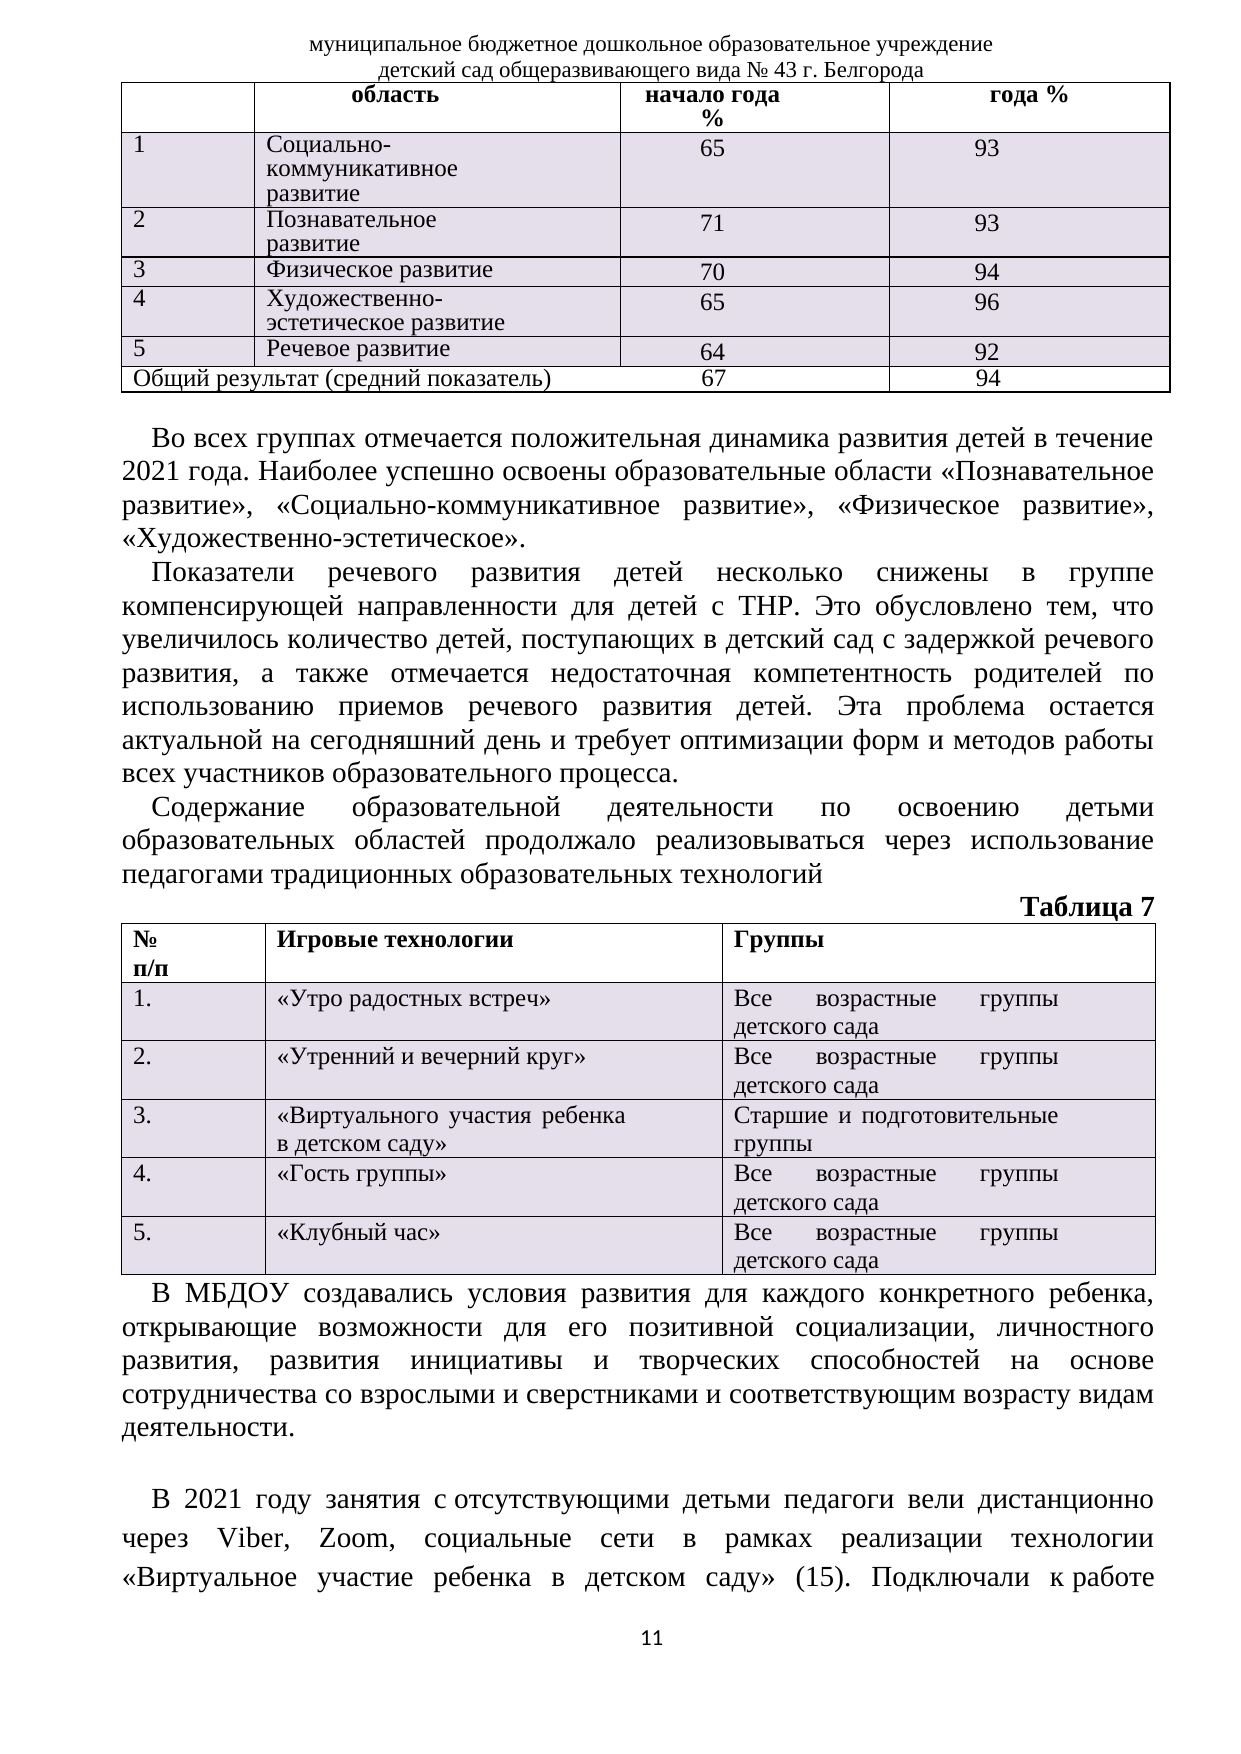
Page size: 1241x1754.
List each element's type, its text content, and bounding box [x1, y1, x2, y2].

table_cell Физическое развитие [255, 258, 620, 286]
text Показатели речевого развития детей несколько снижены в группе компенсирующей направленности для детей с ТНР. Это обусловлено тем, что увеличилось количество детей, поступающих в детский сад с задержкой речевого развития, а также отмечается недостаточная компетентность родителей по использованию приемов речевого развития детей. Эта проблема остается актуальной на сегодняшний день и требует оптимизации форм и методов работы всех участников образовательного процесса. [122, 554, 1155, 789]
text В МБДОУ создавались условия развития для каждого конкретного ребенка, открывающие возможности для его позитивной социализации, личностного развития, развития инициативы и творческих способностей на основе сотрудничества со взрослыми и сверстниками и соответствующим возрасту видам деятельности. [122, 1275, 1155, 1443]
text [122, 1482, 1155, 1592]
table_cell Все возрастные группы детского сада [723, 983, 1155, 1040]
table_cell «Утренний и вечерний круг» [266, 1041, 722, 1099]
table_cell «Утро радостных встреч» [266, 983, 722, 1040]
table_cell 1. [122, 983, 265, 1040]
table_cell «Гость группы» [266, 1158, 722, 1216]
table_cell 2. [122, 1041, 265, 1099]
table_cell 5 [122, 337, 254, 366]
text Во всех группах отмечается положительная динамика развития детей в течение 2021 года. Наиболее успешно освоены образовательные области «Познавательное развитие», «Социально-коммуникативное развитие», «Физическое развитие», «Художественно-эстетическое». [122, 420, 1155, 554]
table_cell Речевое развитие [255, 337, 620, 366]
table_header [255, 83, 620, 132]
table_cell 4. [122, 1158, 265, 1216]
table_cell 92 [890, 337, 1169, 366]
table_header № [122, 83, 254, 132]
table_header Группы [723, 924, 1155, 982]
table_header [621, 83, 889, 132]
table_cell 4 [122, 287, 254, 336]
table_cell 3. [122, 1100, 265, 1157]
table_cell 93 [890, 133, 1169, 207]
table_cell Художественно-эстетическое развитие [255, 287, 620, 336]
table_cell Познавательное развитие [255, 208, 620, 256]
table_cell 71 [621, 208, 889, 256]
table_cell «Виртуального участия ребенка в детском саду» [266, 1100, 722, 1157]
table_cell 70 [621, 258, 889, 286]
table_cell 94 [890, 367, 1169, 391]
table_cell Социально-коммуникативное развитие [255, 133, 620, 207]
table_cell Все возрастные группы детского сада [723, 1158, 1155, 1216]
table_cell 96 [890, 287, 1169, 336]
table_cell «Клубный час» [266, 1217, 722, 1274]
table_cell 2 [122, 208, 254, 256]
table_cell Все возрастные группы детского сада [723, 1217, 1155, 1274]
table_cell 94 [890, 258, 1169, 286]
table_cell Общий результат (средний показатель) 67 [122, 367, 889, 391]
table_cell 65 [621, 133, 889, 207]
table_header Игровые технологии [266, 924, 722, 982]
table_cell 64 [621, 337, 889, 366]
table_cell Старшие и подготовительные группы [723, 1100, 1155, 1157]
table_cell 3 [122, 258, 254, 286]
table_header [890, 83, 1169, 132]
table_header № п/п [122, 924, 265, 982]
table_cell 93 [890, 208, 1169, 256]
table_cell Все возрастные группы детского сада [723, 1041, 1155, 1099]
table_cell 5. [122, 1217, 265, 1274]
text Содержание образовательной деятельности по освоению детьми образовательных областей продолжало реализовываться через использование педагогами традиционных образовательных технологий [122, 789, 1155, 889]
text Таблица 7 [62, 889, 1155, 923]
table_cell 65 [621, 287, 889, 336]
table_cell 1 [122, 133, 254, 207]
